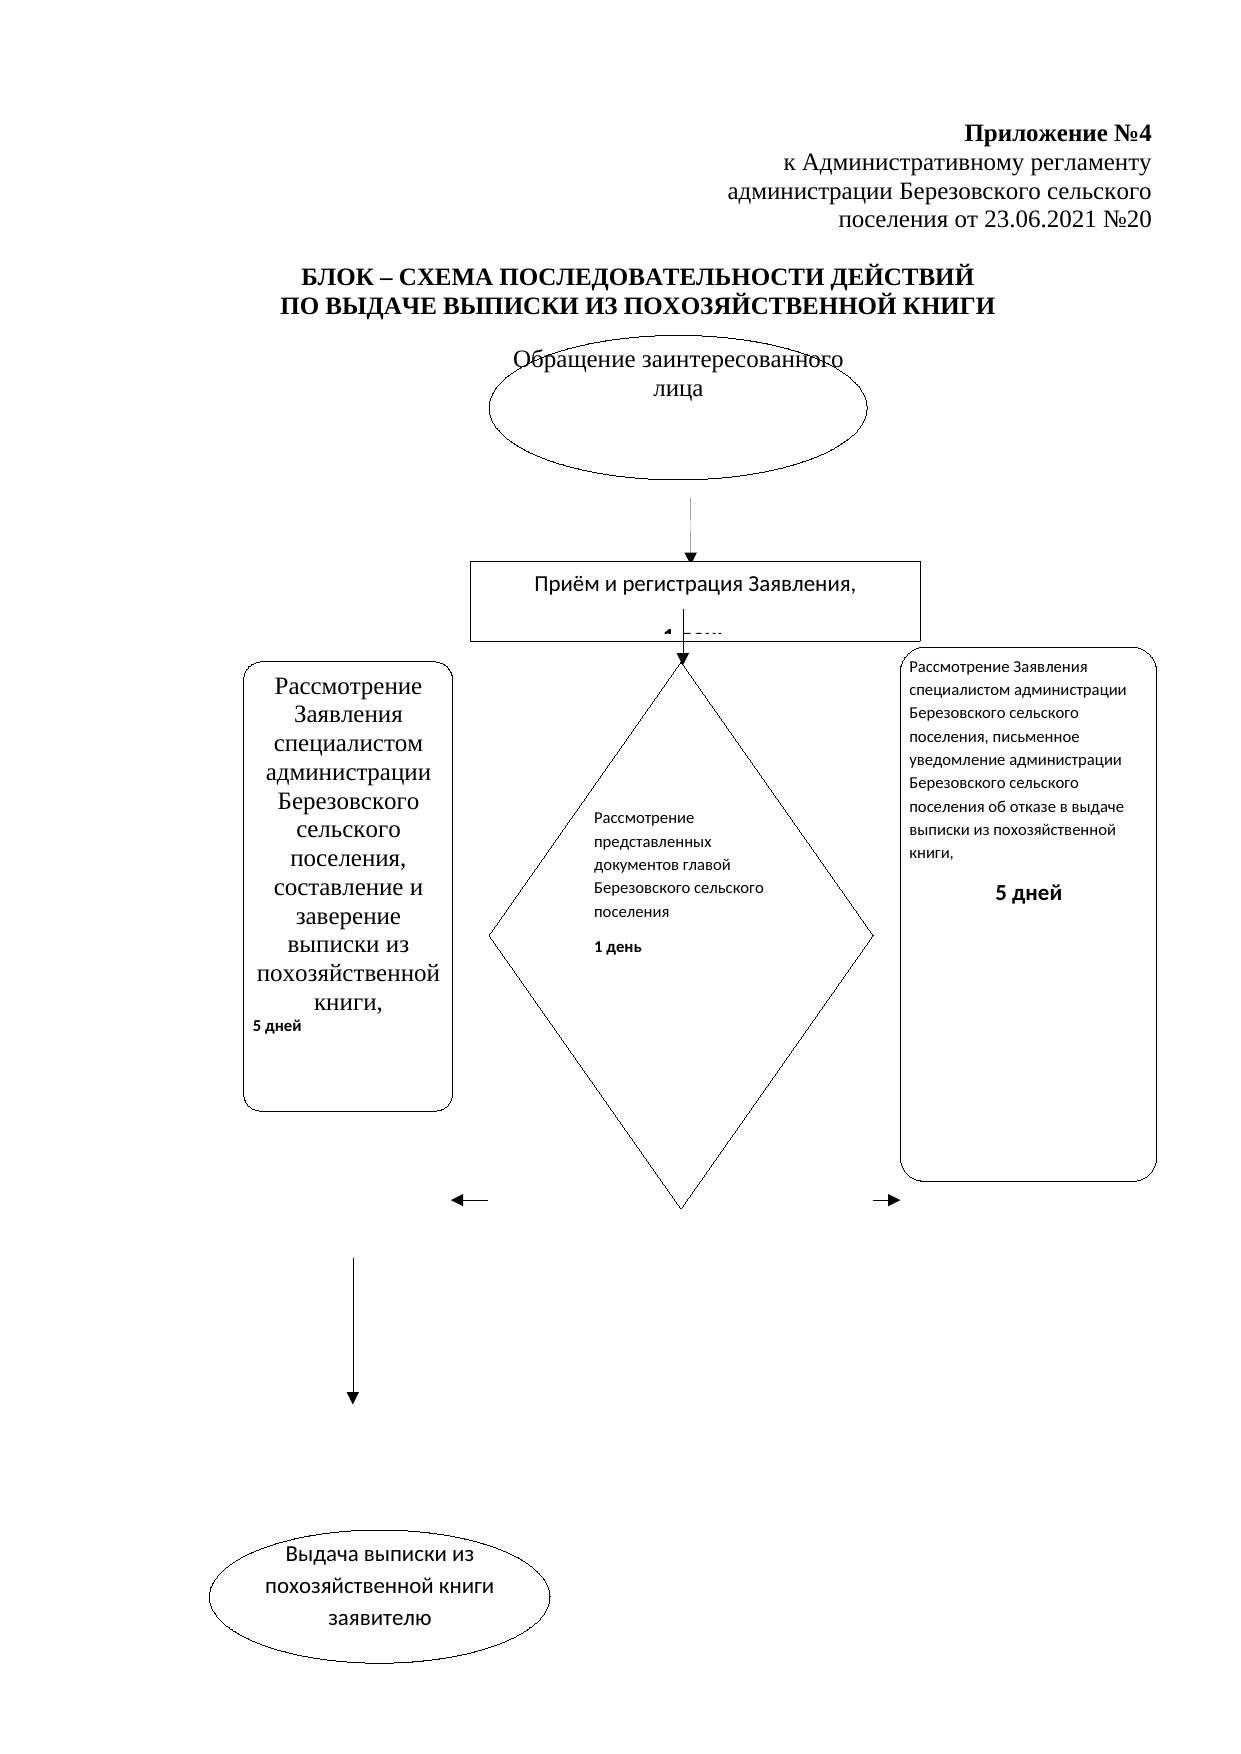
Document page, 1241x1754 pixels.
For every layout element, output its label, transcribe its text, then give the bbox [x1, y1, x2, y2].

subtitle ПО ВЫДАЧЕ ВЫПИСКИ ИЗ ПОХОЗЯЙСТВЕННОЙ КНИГИ [124, 291, 1152, 319]
text администрации Березовского сельского поселения от 23.06.2021 №20 [148, 176, 1152, 233]
subtitle БЛОК – СХЕМА ПОСЛЕДОВАТЕЛЬНОСТИ ДЕЙСТВИЙ [124, 262, 1152, 291]
subtitle Приложение №4 [148, 118, 1152, 147]
text к Административному регламенту [148, 147, 1152, 176]
